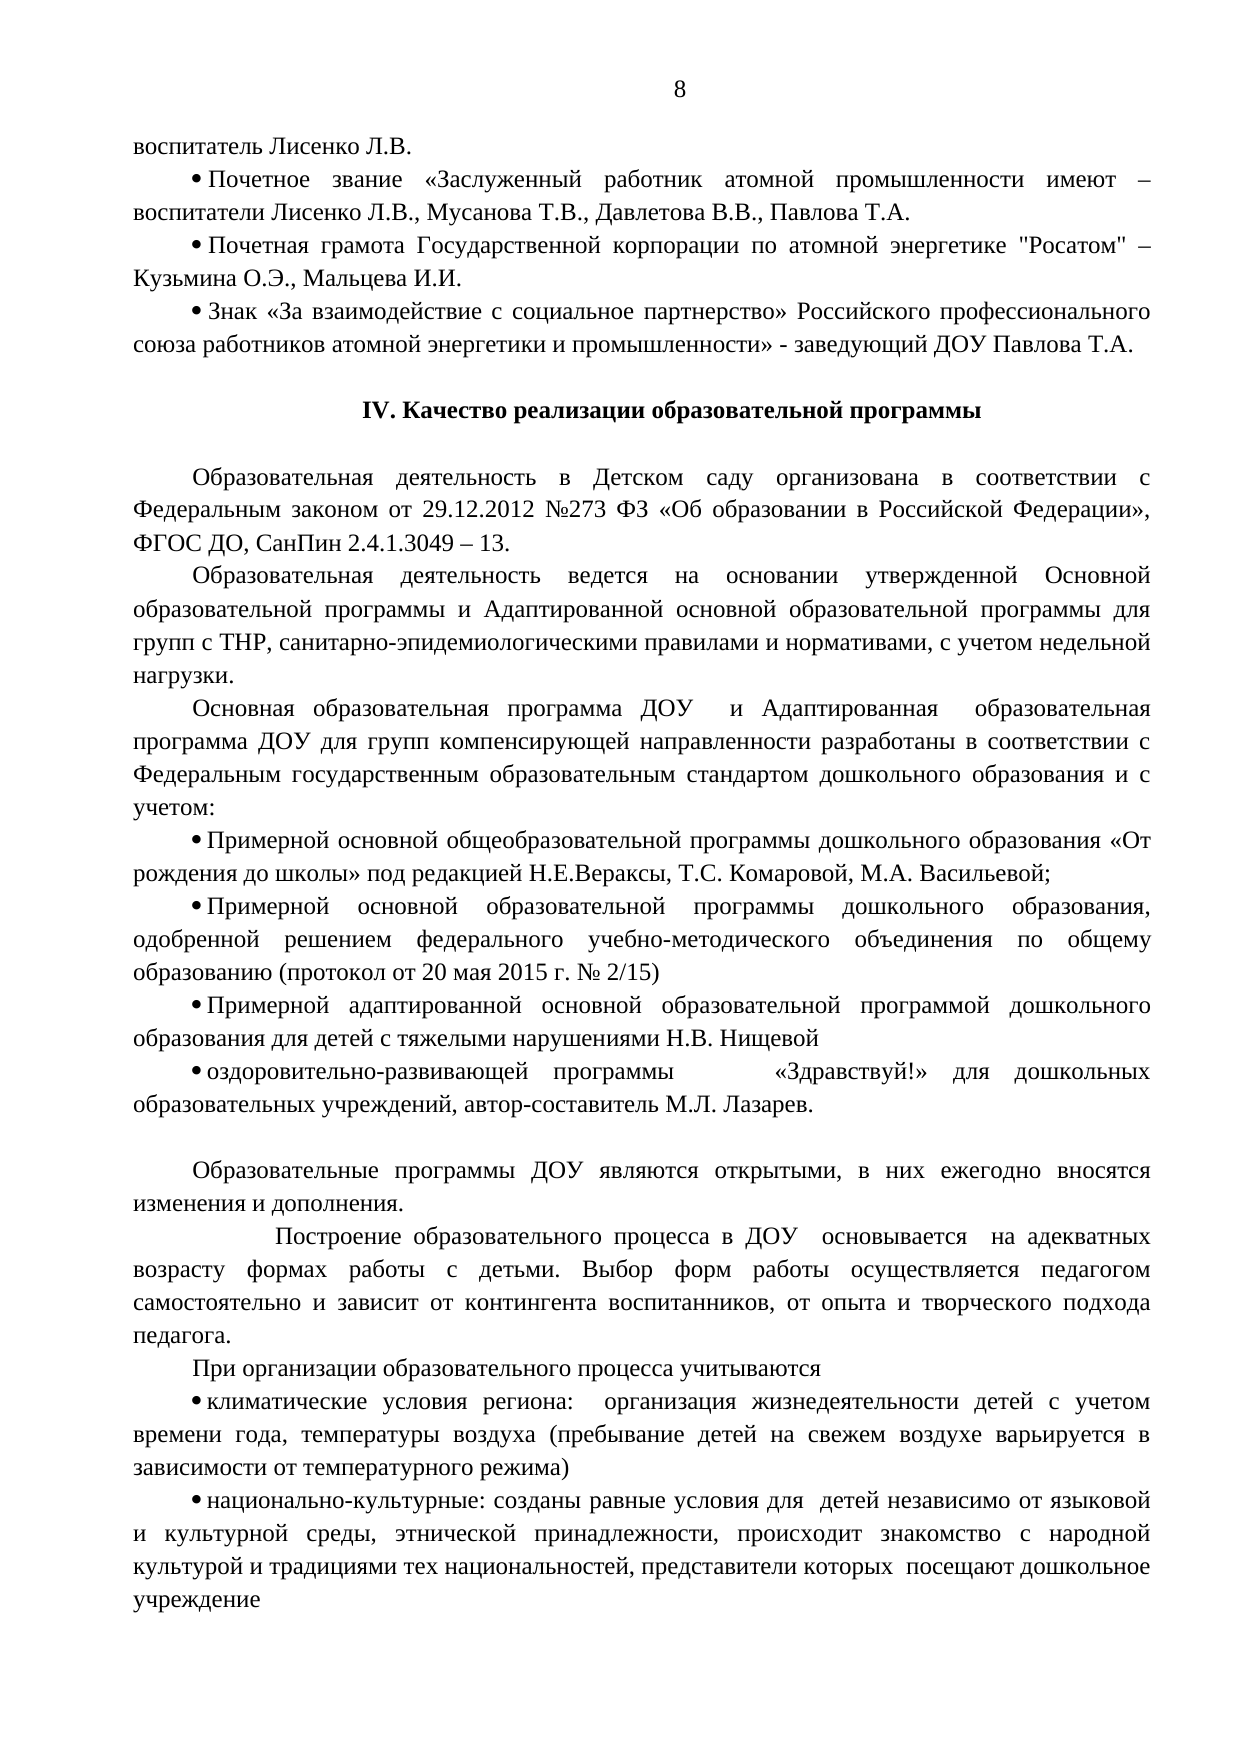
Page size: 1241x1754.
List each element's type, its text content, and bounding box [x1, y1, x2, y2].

list Почетное звание «Заслуженный работник атомной промышленности имеют – воспитатели Лисенко Л.В., Мусанова Т.В., Давлетова В.В., Павлова Т.А. [133, 164, 1152, 226]
list Знак «За взаимодействие с социальное партнерство» Российского профессионального союза работников атомной энергетики и промышленности» - заведующий ДОУ Павлова Т.А. [133, 296, 1152, 358]
text Основная образовательная программа ДОУ и Адаптированная образовательная программа ДОУ для групп компенсирующей направленности разработаны в соответствии с Федеральным государственным образовательным стандартом дошкольного образования и с учетом: [133, 693, 1152, 821]
list Примерной основной образовательной программы дошкольного образования, одобренной решением федерального учебно-методического объединения по общему образованию (протокол от № 2/15) [133, 891, 1152, 986]
list климатические условия региона: организация жизнедеятельности детей с учетом времени года, температуры воздуха (пребывание детей на свежем воздухе варьируется в зависимости от температурного режима) [133, 1386, 1152, 1481]
text Образовательная деятельность в Детском саду организована в соответствии с Федеральным законом от 29.12.2012 №273 ФЗ «Об образовании в Российской Федерации», ФГОС ДО, СанПин 2.4.1.3049 – 13. [133, 462, 1152, 556]
list Примерной основной общеобразовательной программы дошкольного образования «От рождения до школы» под редакцией Н.Е.Вераксы, Т.С. Комаровой, М.А. Васильевой; [133, 825, 1152, 887]
list национально-культурные: созданы равные условия для детей независимо от языковой и культурной среды, этнической принадлежности, происходит знакомство с народной культурой и традициями тех национальностей, представители которых посещают дошкольное учреждение [133, 1485, 1152, 1613]
text Построение образовательного процесса в ДОУ основывается на адекватных возрасту формах работы с детьми. Выбор форм работы осуществляется педагогом самостоятельно и зависит от контингента воспитанников, от опыта и творческого подхода педагога. [133, 1221, 1152, 1349]
list оздоровительно-развивающей программы «Здравствуй!» для дошкольных образовательных учреждений, автор-составитель М.Л. Лазарев. [133, 1056, 1152, 1118]
text Образовательные программы ДОУ являются открытыми, в них ежегодно вносятся изменения и дополнения. [133, 1155, 1152, 1217]
list Почетная грамота Государственной корпорации по атомной энергетике "Росатом" – Кузьмина О.Э., Мальцева И.И. [133, 230, 1152, 292]
text Образовательная деятельность ведется на основании утвержденной Основной образовательной программы и Адаптированной основной образовательной программы для групп с ТНР, санитарно-эпидемиологическими правилами и нормативами, с учетом недельной нагрузки. [133, 561, 1152, 688]
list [133, 131, 1152, 160]
list Примерной адаптированной основной образовательной программой дошкольного образования для детей с тяжелыми нарушениями Н.В. Нищевой [133, 990, 1152, 1052]
text IV. Качество реализации образовательной программы [133, 396, 1152, 424]
text При организации образовательного процесса учитываются [133, 1353, 1152, 1382]
